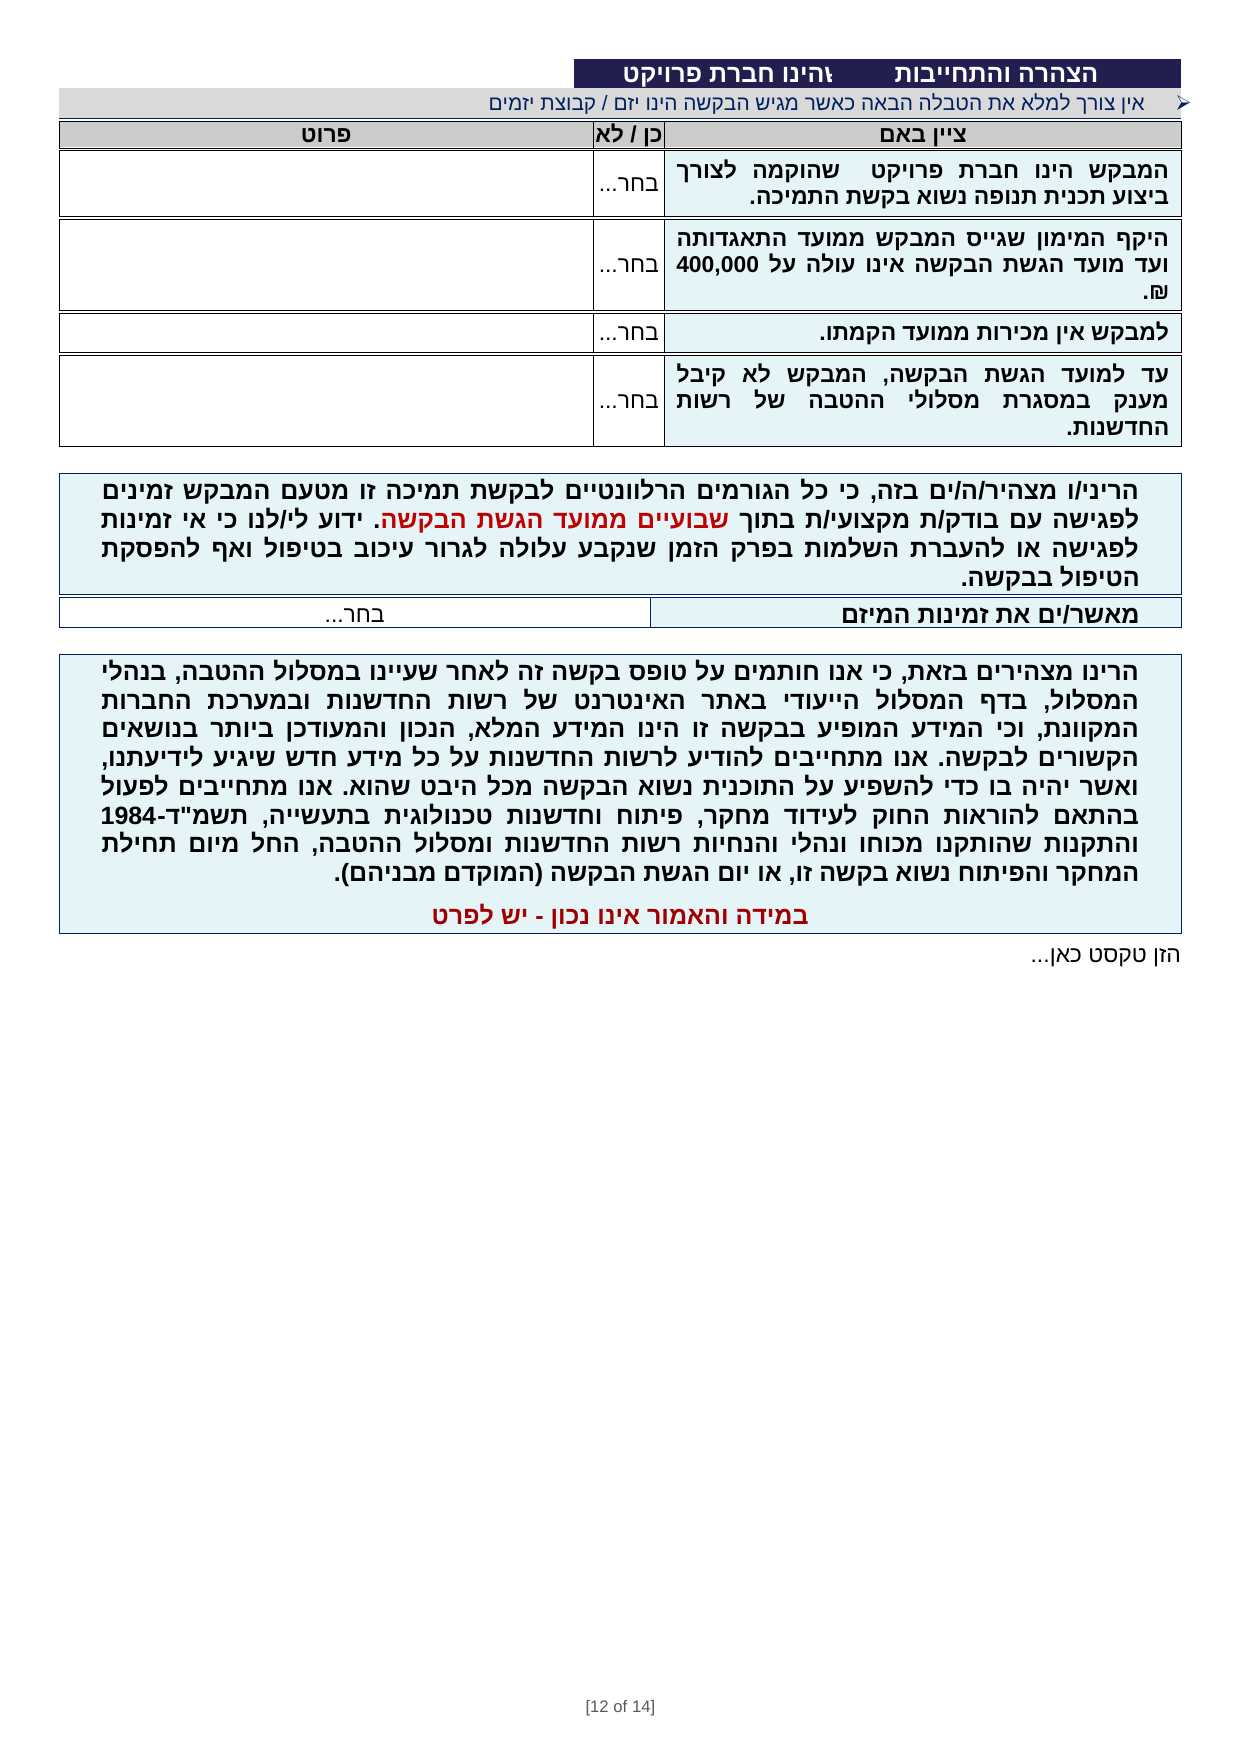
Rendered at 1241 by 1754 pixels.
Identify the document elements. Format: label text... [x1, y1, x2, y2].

table_header [60, 356, 593, 446]
table_header מאשר/ים את זמינות המיזם [651, 598, 1181, 627]
table_header אין צורך למלא את הטבלה הבאה כאשר מגיש הבקשה הינו יזם / קבוצת יזמים [59, 88, 1181, 118]
table_header הריני/ו מצהיר/ה/ים בזה, כי כל הגורמים הרלוונטיים לבקשת תמיכה זו מטעם המבקש זמינים לפגישה עם בודק/ת מקצועי/ת בתוך שבועיים ממועד הגשת הבקשה. ידוע לי/לנו כי אי זמינות לפגישה או להעברת השלמות בפרק הזמן שנקבע עלולה לגרור עיכוב בטיפול ואף להפסקת הטיפול בבקשה. [60, 474, 1181, 594]
table_header פרוט [60, 122, 593, 147]
table_header [60, 220, 593, 310]
table_header למבקש אין מכירות ממועד הקמתו. [665, 314, 1181, 352]
table_header [60, 151, 593, 216]
table_header [60, 598, 650, 627]
table_header [594, 220, 664, 310]
text הזן טקסט כאן... [59, 941, 1181, 967]
table_header [594, 151, 664, 216]
table_header הרינו מצהירים בזאת, כי אנו חותמים על טופס בקשה זה לאחר שעיינו במסלול ההטבה, בנהלי המסלול, בדף המסלול הייעודי באתר האינטרנט של רשות החדשנות ובמערכת החברות המקוונת, וכי המידע המופיע בבקשה זו הינו המידע המלא, הנכון והמעודכן ביותר בנושאים הקשורים לבקשה. אנו מתחייבים להודיע לרשות החדשנות על כל מידע חדש שיגיע לידיעתנו, ואשר יהיה בו כדי להשפיע על התוכנית נשוא הבקשה מכל היבט שהוא. אנו מתחייבים לפעול בהתאם להוראות החוק לעידוד מחקר, פיתוח וחדשנות טכנולוגית בתעשייה, תשמ"ד-1984 והתקנות שהותקנו מכוחו ונהלי והנחיות רשות החדשנות ומסלול ההטבה, החל מיום תחילת המחקר והפיתוח נשוא בקשה זו, או יום הגשת הבקשה (המוקדם מבניהם). במידה והאמור אינו נכון - יש לפרט [60, 655, 1181, 933]
table_header כן / לא [594, 122, 664, 147]
table_header היקף המימון שגייס המבקש ממועד התאגדותה ועד מועד הגשת הבקשה אינו עולה על 400,000 ₪. [665, 220, 1181, 310]
table_header [594, 314, 664, 352]
table_header עד למועד הגשת הבקשה, המבקש לא קיבל מענק במסגרת מסלולי ההטבה של רשות החדשנות. [665, 356, 1181, 446]
table_header [594, 356, 664, 446]
subtitle הצהרה והתחייבות [832, 59, 1181, 88]
subtitle הצהרות מגיש הבקשה שהינו חברת פרויקט [574, 59, 832, 88]
table_header ציין באם [665, 122, 1181, 147]
table_header [60, 314, 593, 352]
table_header המבקש הינו חברת פרויקט שהוקמה לצורך ביצוע תכנית תנופה נשוא בקשת התמיכה. [665, 151, 1181, 216]
